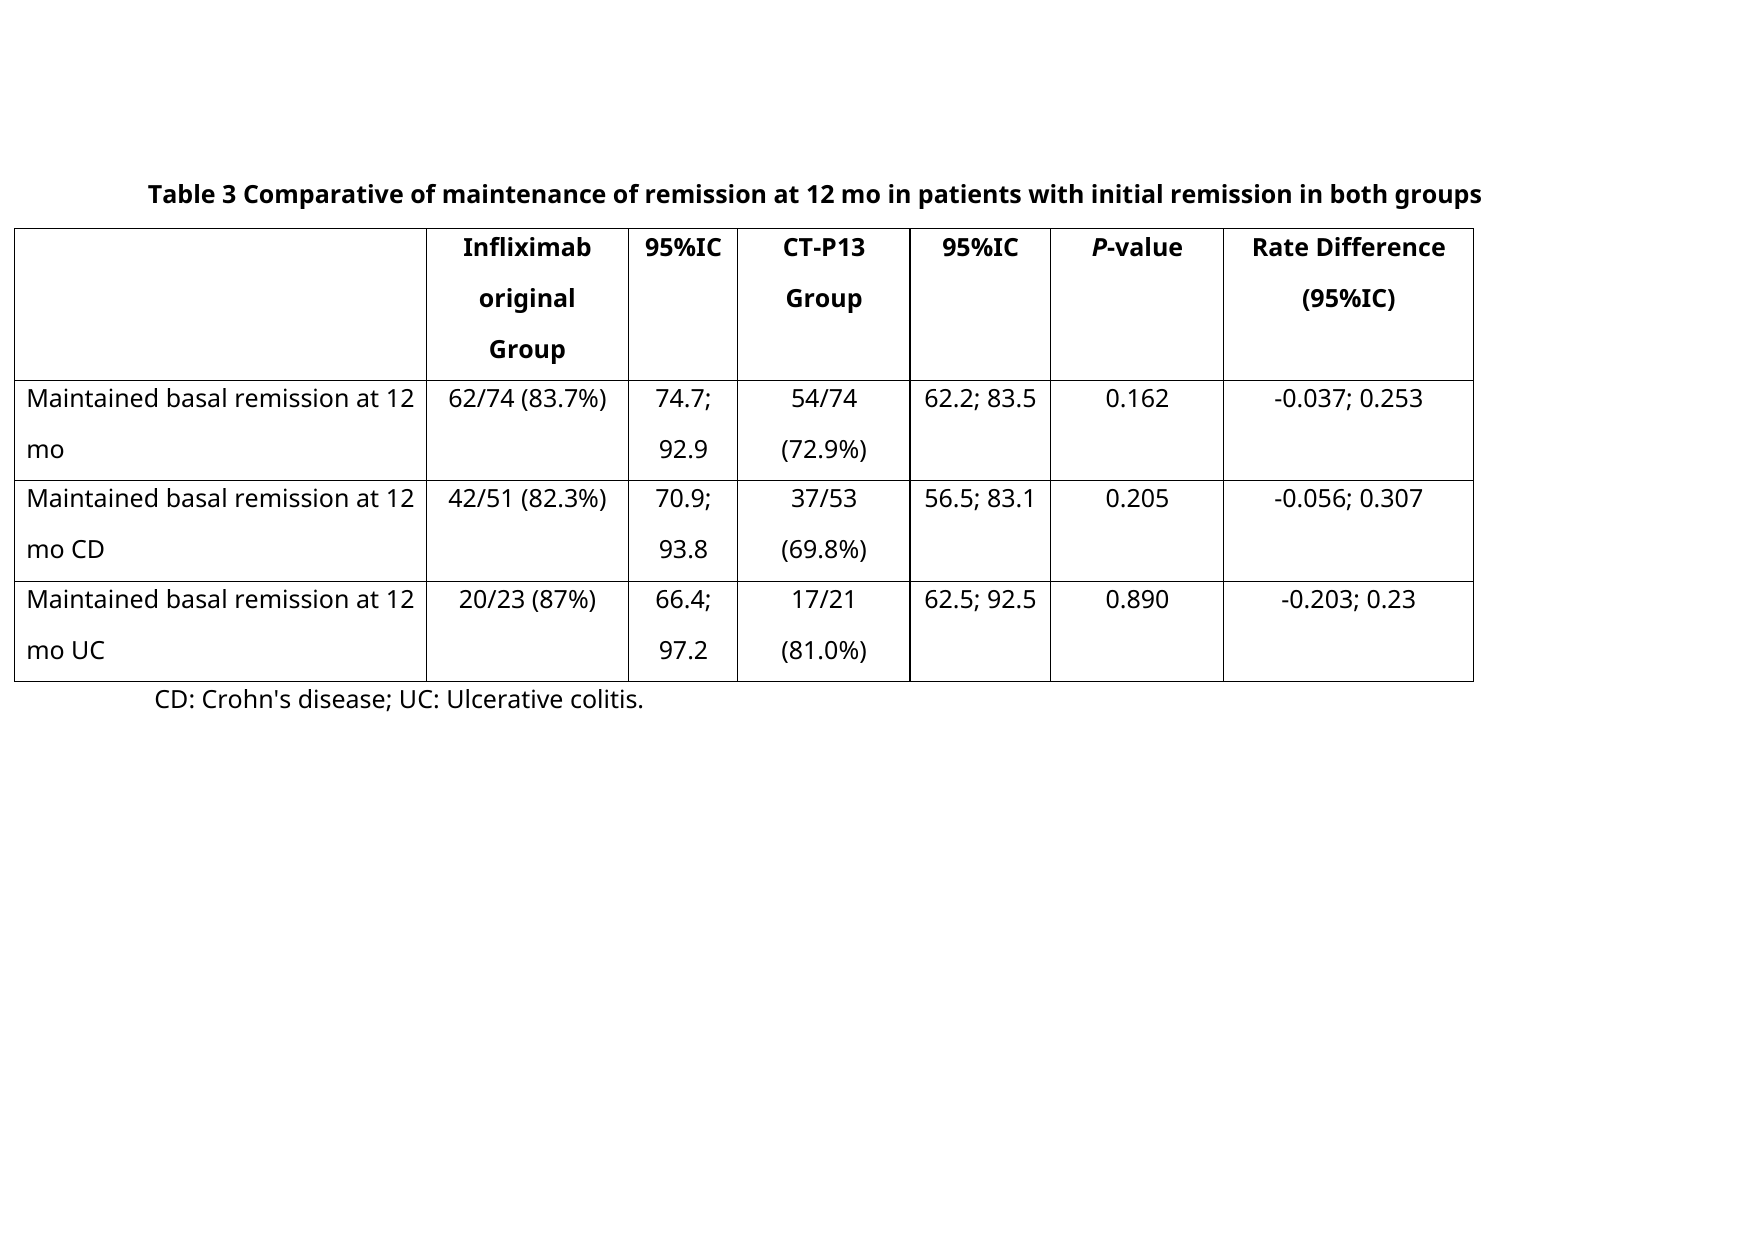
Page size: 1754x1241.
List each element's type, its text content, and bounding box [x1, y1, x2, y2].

table_cell 56.5; 83.1 [911, 481, 1050, 581]
table_cell 66.4; 97.2 [629, 582, 737, 681]
table_cell 0.205 [1051, 481, 1223, 581]
table_header 95%IC [911, 229, 1050, 380]
table_cell Maintained basal remission at 12 mo CD [15, 481, 426, 581]
table_cell Maintained basal remission at 12 mo UC [15, 582, 426, 681]
table_cell 62.5; 92.5 [911, 582, 1050, 681]
text CD: Crohn's disease; UC: Ulcerative colitis. [148, 682, 1606, 716]
text Table 3 Comparative of maintenance of remission at 12 mo in patients with initial remission in both groups [148, 177, 1606, 211]
table_cell -0.037; 0.253 [1224, 381, 1473, 480]
table_header Infliximab original Group [427, 229, 628, 380]
table_header 95%IC [629, 229, 737, 380]
table_header [15, 229, 426, 380]
table_cell 42/51 (82.3%) [427, 481, 628, 581]
table_cell -0.203; 0.23 [1224, 582, 1473, 681]
table_cell 17/21 (81.0%) [738, 582, 909, 681]
table_header Rate Difference (95%IC) [1224, 229, 1473, 380]
table_header CT-P13 Group [738, 229, 909, 380]
table_cell 0.162 [1051, 381, 1223, 480]
table_cell -0.056; 0.307 [1224, 481, 1473, 581]
table_cell 54/74 (72.9%) [738, 381, 909, 480]
table_cell 0.890 [1051, 582, 1223, 681]
table_cell 62/74 (83.7%) [427, 381, 628, 480]
table_header P-value [1051, 229, 1223, 380]
table_cell 70.9; 93.8 [629, 481, 737, 581]
table_cell 62.2; 83.5 [911, 381, 1050, 480]
table_cell 37/53 (69.8%) [738, 481, 909, 581]
table_cell 20/23 (87%) [427, 582, 628, 681]
table_cell Maintained basal remission at 12 mo [15, 381, 426, 480]
table_cell 74.7; 92.9 [629, 381, 737, 480]
